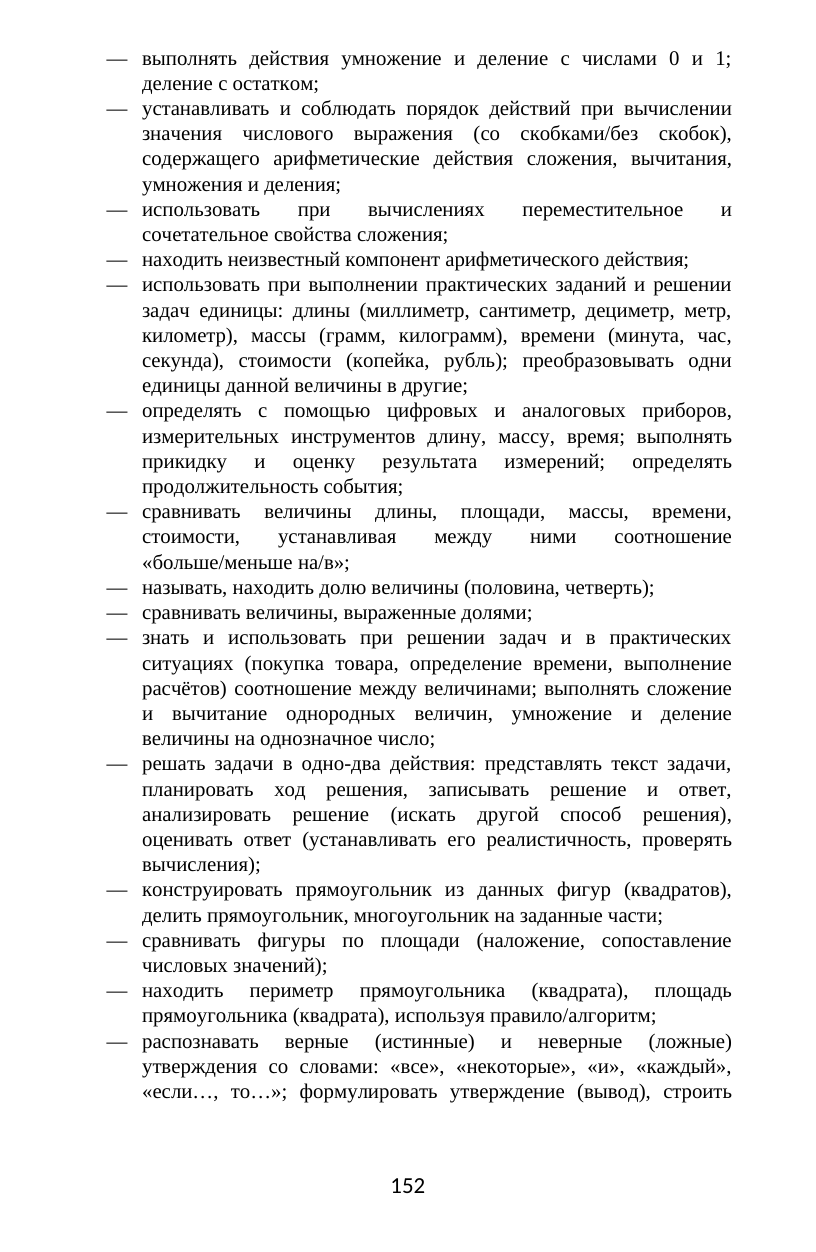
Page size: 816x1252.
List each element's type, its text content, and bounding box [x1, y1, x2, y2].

list устанавливать и соблюдать порядок действий при вычислении значения числового выражения (со скобками/без скобок), содержащего арифметические действия сложения, вычитания, умножения и деления; [106, 95, 732, 196]
list знать и использовать при решении задач и в практических ситуациях (покупка товара, определение времени, выполнение расчётов) соотношение между величинами; выполнять сложение и вычитание однородных величин, умножение и деление величины на однозначное число; [106, 624, 732, 750]
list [106, 1027, 732, 1103]
list сравнивать величины длины, площади, массы, времени, стоимости, устанавливая между ними соотношение «больше/меньше на/в»; [106, 498, 732, 574]
list определять с помощью цифровых и аналоговых приборов, измерительных инструментов длину, массу, время; выполнять прикидку и оценку результата измерений; определять продолжительность события; [106, 397, 732, 498]
list находить неизвестный компонент арифметического действия; [106, 246, 732, 271]
list использовать при выполнении практических заданий и решении задач единицы: длины (миллиметр, сантиметр, дециметр, метр, километр), массы (грамм, килограмм), времени (минута, час, секунда), стоимости (копейка, рубль); преобразовывать одни единицы данной величины в другие; [106, 271, 732, 397]
list использовать при вычислениях переместительное и сочетательное свойства сложения; [106, 196, 732, 246]
list выполнять действия умножение и деление с числами 0 и 1; деление с остатком; [106, 44, 732, 95]
list находить периметр прямоугольника (квадрата), площадь прямоугольника (квадрата), используя правило/алгоритм; [106, 977, 732, 1027]
list называть, находить долю величины (половина, четверть); [106, 574, 732, 599]
list конструировать прямоугольник из данных фигур (квадратов), делить прямоугольник, многоугольник на заданные части; [106, 876, 732, 927]
list решать задачи в одно-два действия: представлять текст задачи, планировать ход решения, записывать решение и ответ, анализировать решение (искать другой способ решения), оценивать ответ (устанавливать его реалистичность, проверять вычисления); [106, 750, 732, 876]
list сравнивать величины, выраженные долями; [106, 599, 732, 624]
list сравнивать фигуры по площади (наложение, сопоставление числовых значений); [106, 927, 732, 977]
